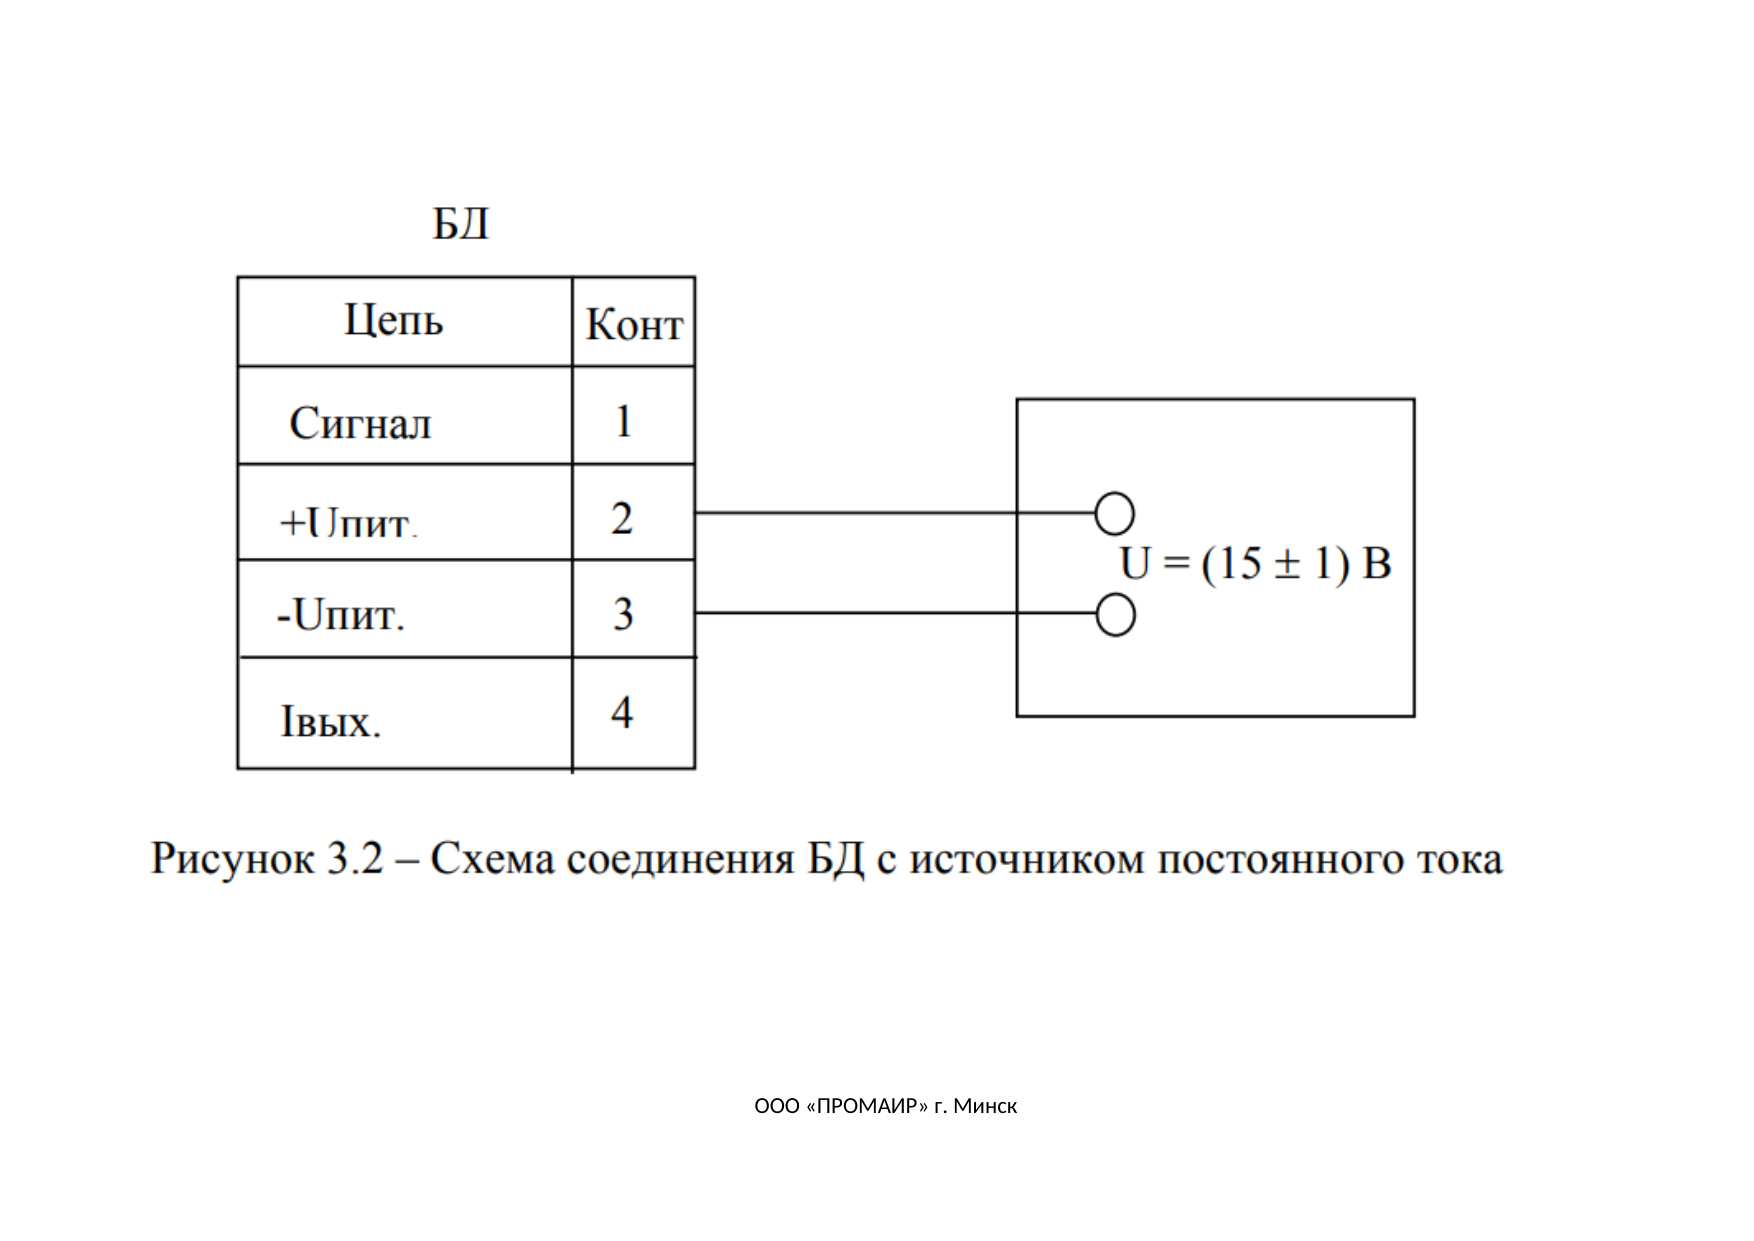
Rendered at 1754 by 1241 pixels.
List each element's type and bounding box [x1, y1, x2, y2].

picture [48, 185, 1724, 981]
